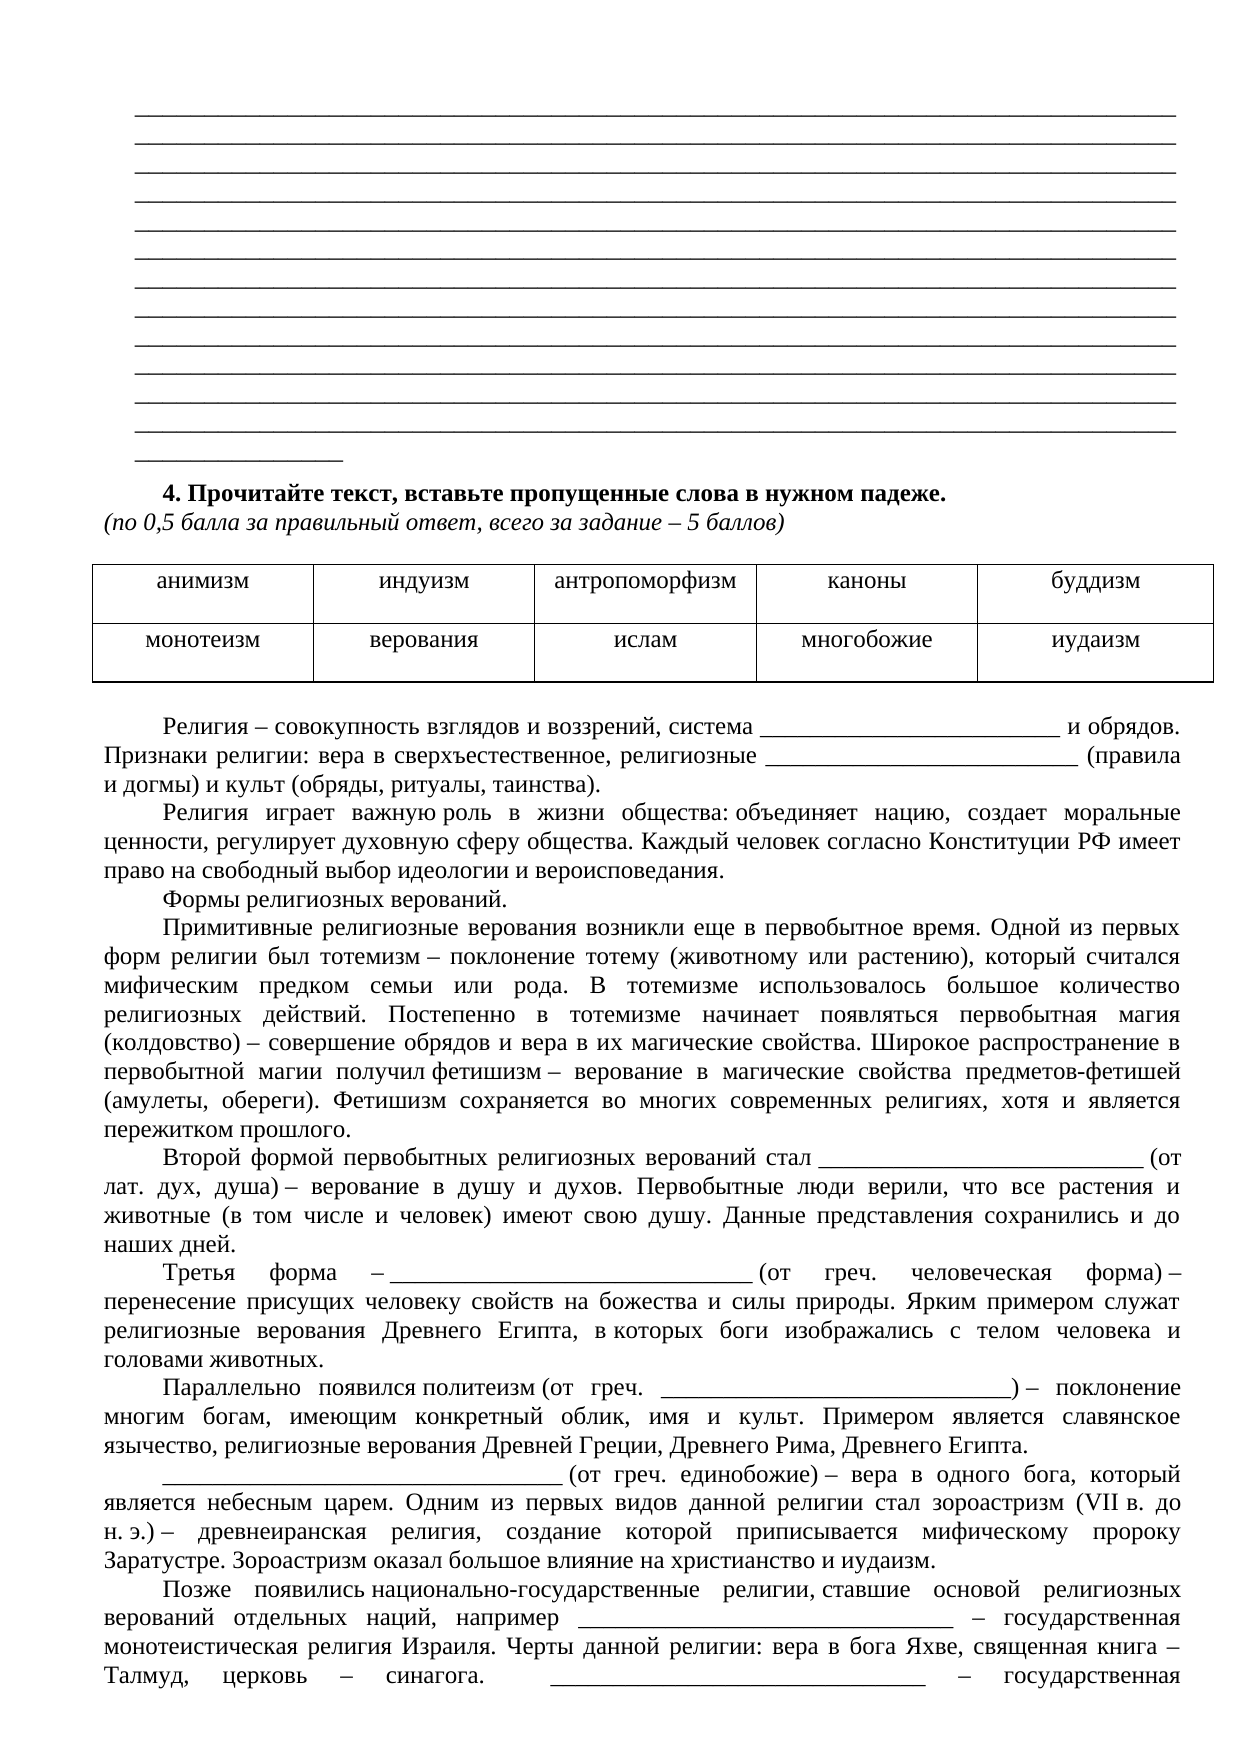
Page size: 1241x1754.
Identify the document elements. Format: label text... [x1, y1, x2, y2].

table_header анимизм [93, 565, 313, 623]
text Третья форма – _____________________________ (от греч. человеческая форма) – перенесение присущих человеку свойств на божества и силы природы. Ярким примером служат религиозные верования Древнего Египта, в которых боги изображались с телом человека и головами животных. [103, 1257, 1181, 1372]
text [135, 89, 1181, 462]
text Примитивные религиозные верования возникли еще в первобытное время. Одной из первых форм религии был тотемизм – поклонение тотему (животному или растению), который считался мифическим предком семьи или рода. В тотемизме использовалось большое количество религиозных действий. Постепенно в тотемизме начинает появляться первобытная магия (колдовство) – совершение обрядов и вера в их магические свойства. Широкое распространение в первобытной магии получил фетишизм – верование в магические свойства предметов-фетишей (амулеты, обереги). Фетишизм сохраняется во многих современных религиях, хотя и является пережитком прошлого. [103, 912, 1181, 1142]
text Религия играет важную роль в жизни общества: объединяет нацию, создает моральные ценности, регулирует духовную сферу общества. Каждый человек согласно Конституции РФ имеет право на свободный выбор идеологии и вероисповедания. [103, 797, 1181, 884]
text Религия – совокупность взглядов и воззрений, система ________________________ и обрядов. Признаки религии: вера в сверхъестественное, религиозные _________________________ (правила и догмы) и культ (обряды, ритуалы, таинства). [103, 711, 1181, 797]
table_header индуизм [314, 565, 534, 623]
text Второй формой первобытных религиозных верований стал __________________________ (от лат. дух, душа) – верование в душу и духов. Первобытные люди верили, что все растения и животные (в том числе и человек) имеют свою душу. Данные представления сохранились и до наших дней. [103, 1142, 1181, 1257]
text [103, 1574, 1181, 1689]
text 4. Прочитайте текст, вставьте пропущенные слова в нужном падеже. [103, 478, 1181, 507]
table_cell многобожие [757, 624, 977, 681]
table_header каноны [757, 565, 977, 623]
table_cell иудаизм [978, 624, 1213, 681]
text Параллельно появился политеизм (от греч. ____________________________) – поклонение многим богам, имеющим конкретный облик, имя и культ. Примером является славянское язычество, религиозные верования Древней Греции, Древнего Рима, Древнего Египта. [103, 1372, 1181, 1459]
text Формы религиозных верований. [103, 884, 1181, 912]
text ________________________________ (от греч. единобожие) – вера в одного бога, который является небесным царем. Одним из первых видов данной религии стал зороастризм (VII в. до н. э.) – древнеиранская религия, создание которой приписывается мифическому пророку Заратустре. Зороастризм оказал большое влияние на христианство и иудаизм. [103, 1459, 1181, 1574]
table_cell верования [314, 624, 534, 681]
table_cell монотеизм [93, 624, 313, 681]
table_header антропоморфизм [535, 565, 756, 623]
table_header буддизм [978, 565, 1213, 623]
table_cell ислам [535, 624, 756, 681]
text (по 0,5 балла за правильный ответ, всего за задание – 5 баллов) [103, 507, 1181, 536]
